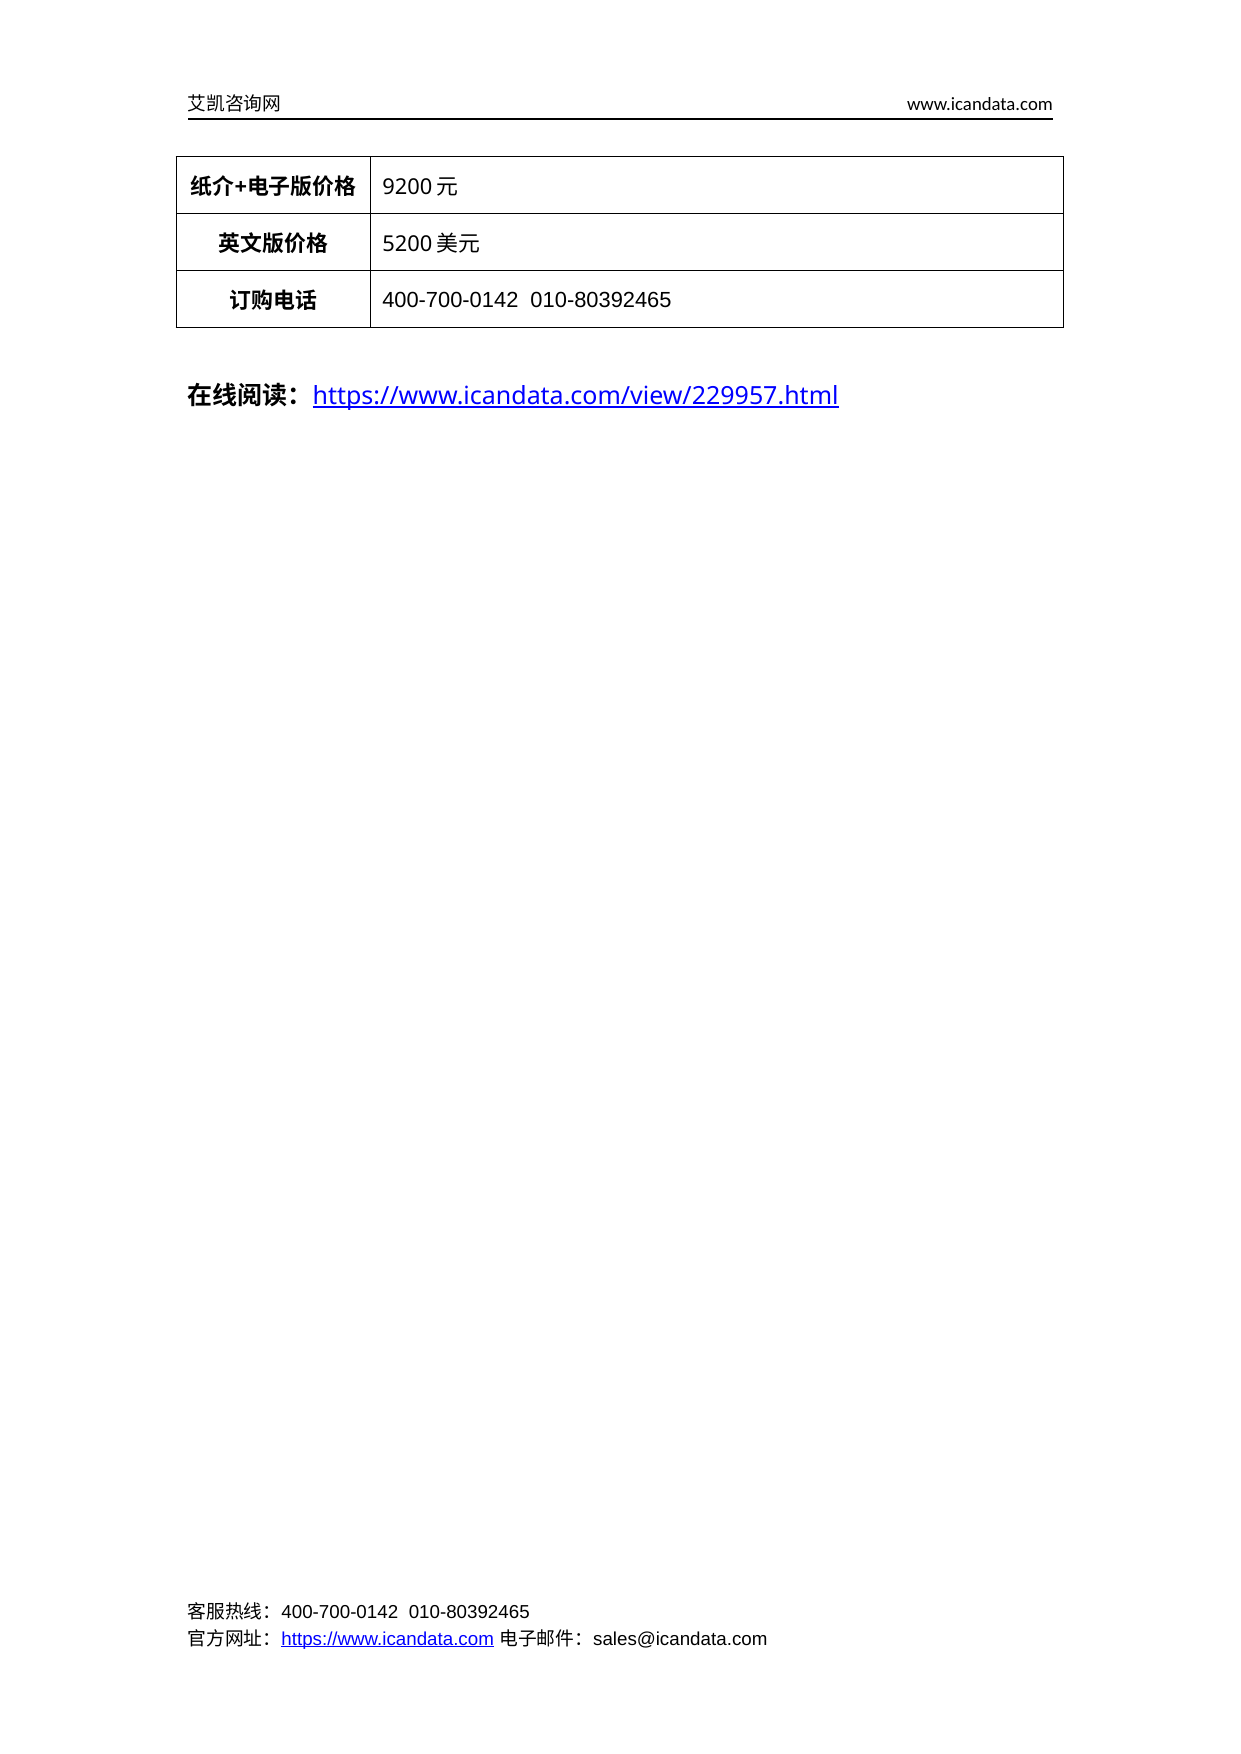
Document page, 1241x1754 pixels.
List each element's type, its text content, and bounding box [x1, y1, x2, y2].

table_cell 9200元 [371, 157, 1063, 213]
table_cell 英文版价格 [177, 214, 370, 270]
table_cell 5200美元 [371, 214, 1063, 270]
table_cell 订购电话 [177, 271, 370, 327]
text 在线阅读：https://www.icandata.com/view/229957.html [187, 361, 1053, 426]
table_cell 400-700-0142 010-80392465 [371, 271, 1063, 327]
table_cell 纸介+电子版价格 [177, 157, 370, 213]
